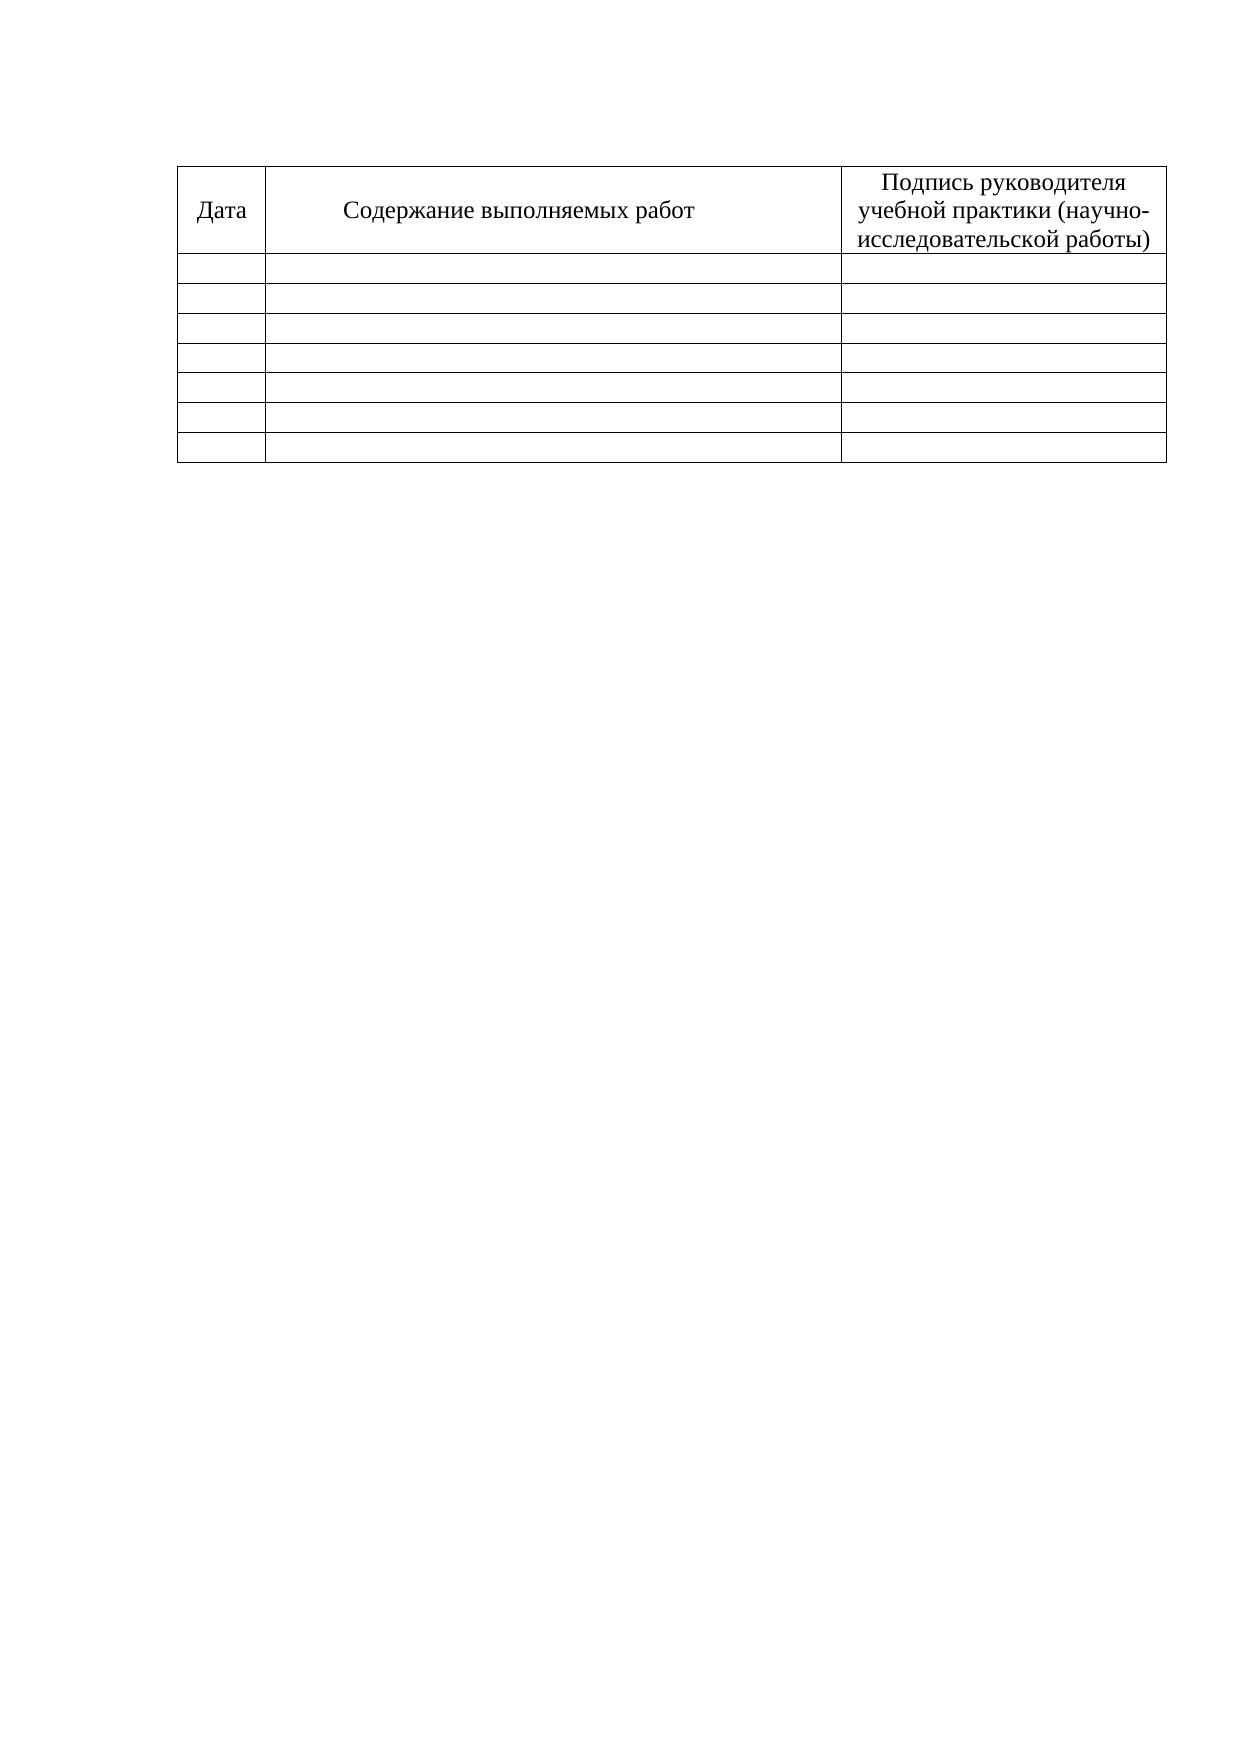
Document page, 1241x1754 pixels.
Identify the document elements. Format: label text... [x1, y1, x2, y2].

table_cell [266, 433, 841, 462]
table_cell [842, 314, 1166, 342]
table_header Дата [178, 167, 265, 253]
table_cell [178, 373, 265, 402]
table_header Содержание выполняемых работ [266, 167, 841, 253]
table_cell [178, 433, 265, 462]
table_cell [266, 373, 841, 402]
table_cell [266, 344, 841, 372]
table_cell [842, 373, 1166, 402]
table_cell [842, 254, 1166, 283]
table_cell [842, 344, 1166, 372]
table_cell [842, 403, 1166, 432]
table_cell [266, 284, 841, 313]
table_cell [178, 314, 265, 342]
table_cell [178, 254, 265, 283]
table_cell [842, 284, 1166, 313]
table_header Подпись руководителя учебной практики (научно-исследовательской работы) [842, 167, 1166, 253]
table_cell [178, 344, 265, 372]
table_cell [266, 403, 841, 432]
table_cell [178, 284, 265, 313]
table_cell [266, 254, 841, 283]
table_cell [842, 433, 1166, 462]
table_cell [178, 403, 265, 432]
table_cell [266, 314, 841, 342]
